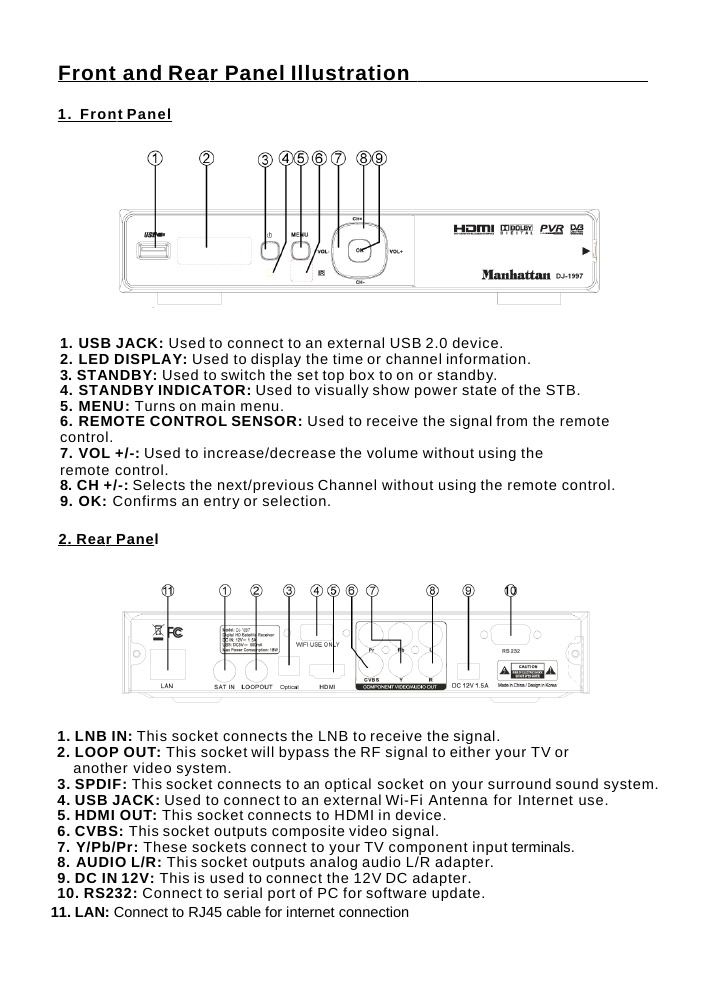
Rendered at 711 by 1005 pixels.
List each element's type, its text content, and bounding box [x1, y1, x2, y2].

text 1. Front Panel [58, 106, 667, 123]
text 6. CVBS: This socket outputs composite video signal. [57, 824, 667, 839]
text 11. LAN: Connect to RJ45 cable for internet connection [46, 904, 664, 921]
text 2. LOOP OUT: This socket will bypass the RF signal to either your TV or another video system. [57, 744, 626, 777]
text 5. HDMI OUT: This socket connects to HDMI in device. [57, 808, 667, 824]
picture [114, 145, 604, 312]
text 10. RS232: Connect to serial port of PC for software update. [57, 886, 667, 902]
text 7. VOL +/-: Used to increase/decrease the volume without using the remote control. [60, 446, 596, 478]
text 2. Rear Panel [58, 533, 667, 547]
text Front and Rear Panel Illustration [58, 60, 667, 84]
text 3. STANDBY: Used to switch the set top box to on or standby. [60, 367, 667, 383]
text 8. AUDIO L/R: This socket outputs analog audio L/R adapter. [57, 855, 667, 871]
text 8. CH +/-: Selects the next/previous Channel without using the remote control. [60, 478, 667, 494]
picture [117, 578, 594, 707]
text 9. OK: Confirms an entry or selection. [60, 494, 667, 509]
text 1. USB JACK: Used to connect to an external USB 2.0 device. [60, 335, 667, 352]
text 4. USB JACK: Used to connect to an external Wi-Fi Antenna for Internet use. [57, 793, 667, 808]
text 3. SPDIF: This socket connects to an optical socket on your surround sound system. [57, 777, 667, 793]
text 7. Y/Pb/Pr: These sockets connect to your TV component input terminals. [57, 839, 667, 855]
text 9. DC IN 12V: This is used to connect the 12V DC adapter. [57, 871, 667, 886]
text 6. REMOTE CONTROL SENSOR: Used to receive the signal from the remote control. [60, 414, 667, 446]
text 4. STANDBY INDICATOR: Used to visually show power state of the STB. [60, 383, 667, 399]
text 1. LNB IN: This socket connects the LNB to receive the signal. [57, 727, 667, 744]
text 2. LED DISPLAY: Used to display the time or channel information. [60, 352, 667, 367]
text 5. MENU: Turns on main menu. [60, 399, 667, 414]
